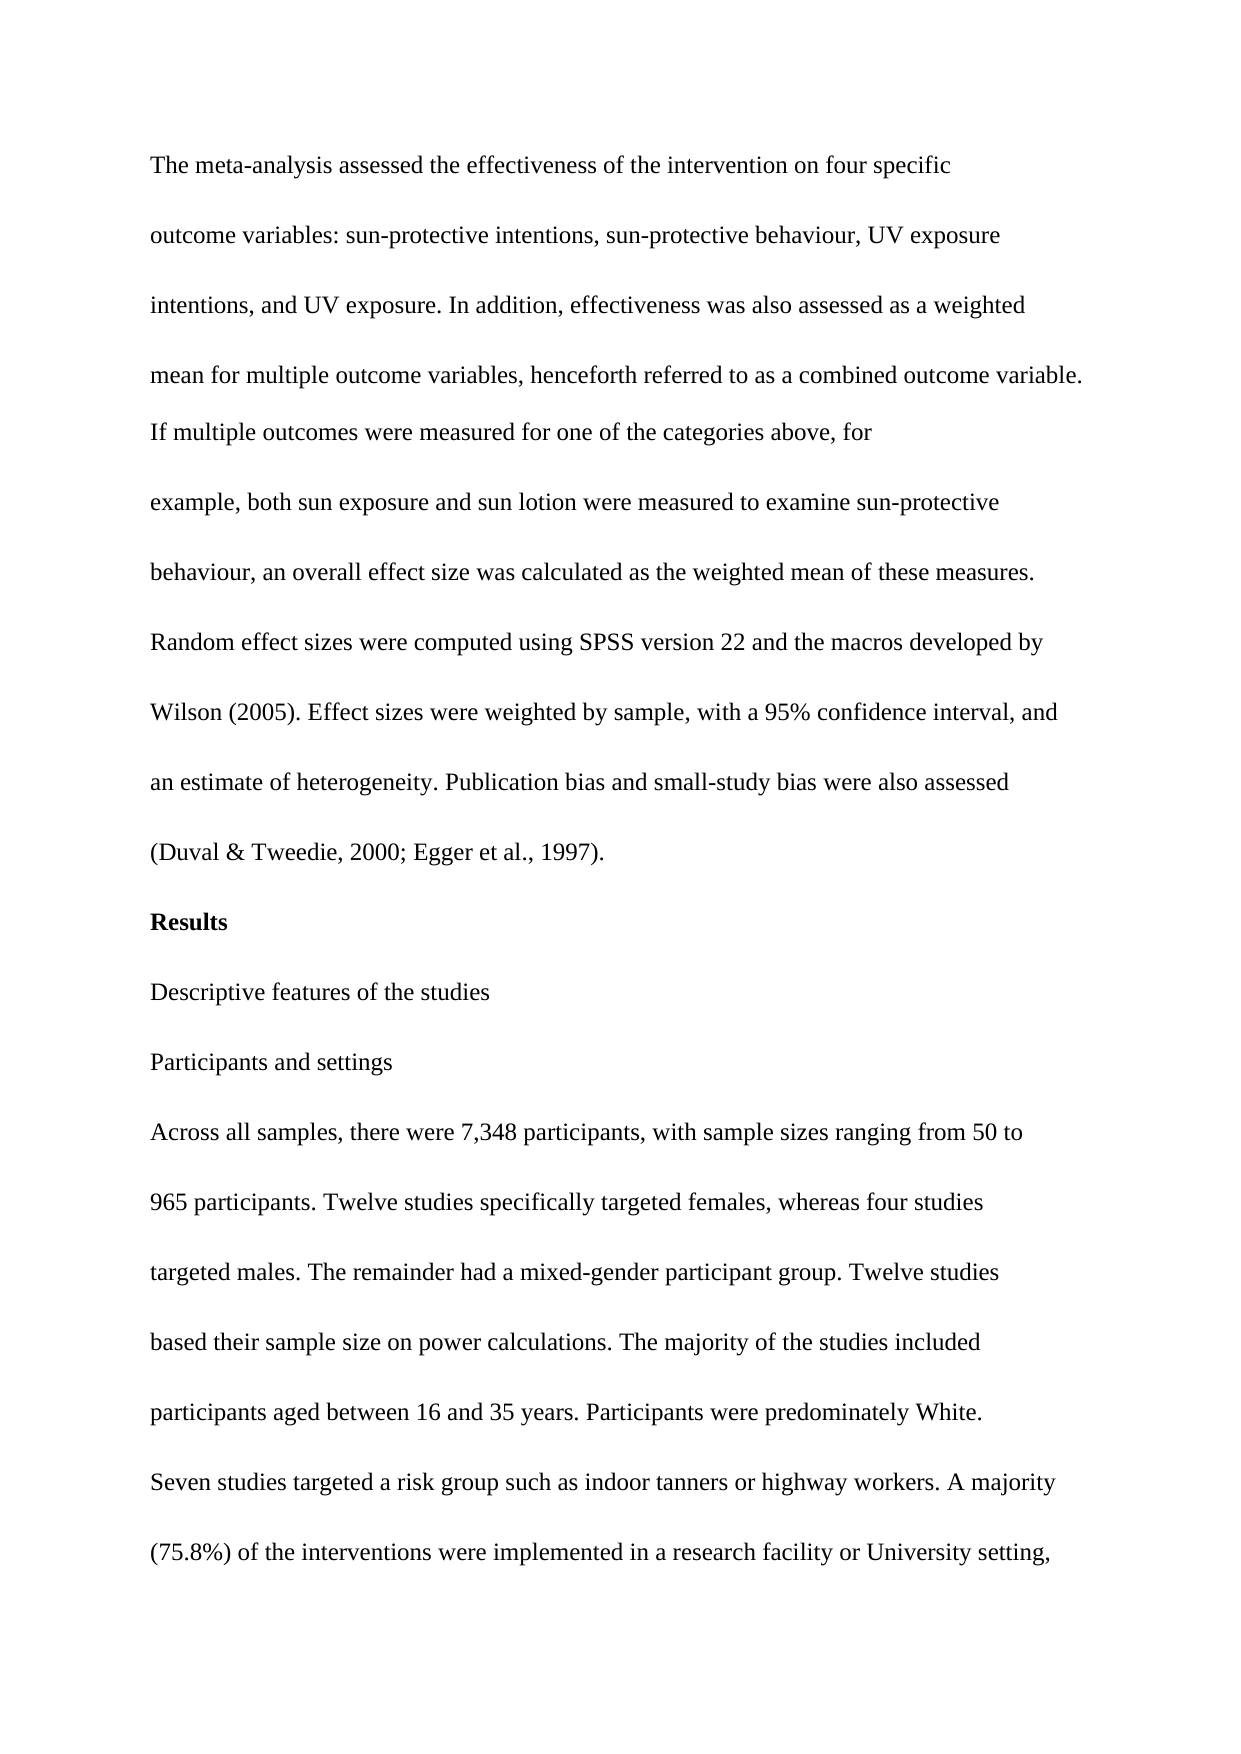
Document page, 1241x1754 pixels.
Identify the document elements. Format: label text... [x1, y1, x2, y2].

text based their sample size on power calculations. The majority of the studies included [150, 1327, 1090, 1356]
text behaviour, an overall effect size was calculated as the weighted mean of these measures. [150, 557, 1090, 586]
text Random effect sizes were computed using SPSS version 22 and the macros developed by [150, 627, 1090, 656]
text (75.8%) of the interventions were implemented in a research facility or University setting, [150, 1537, 1090, 1566]
text Results [150, 907, 1090, 936]
text The meta-analysis assessed the effectiveness of the intervention on four specific [150, 150, 1090, 179]
text Participants and settings [150, 1047, 1090, 1076]
text an estimate of heterogeneity. Publication bias and small-study bias were also assessed [150, 767, 1090, 796]
text intentions, and UV exposure. In addition, effectiveness was also assessed as a weighted [150, 290, 1090, 319]
text outcome variables: sun-protective intentions, sun-protective behaviour, UV exposure [150, 220, 1090, 249]
text targeted males. The remainder had a mixed-gender participant group. Twelve studies [150, 1257, 1090, 1286]
text Wilson (2005). Effect sizes were weighted by sample, with a 95% confidence interval, and [150, 697, 1090, 726]
text Descriptive features of the studies [150, 977, 1090, 1006]
text participants aged between 16 and 35 years. Participants were predominately White. [150, 1397, 1090, 1426]
text Across all samples, there were 7,348 participants, with sample sizes ranging from 50 to [150, 1117, 1090, 1146]
text mean for multiple outcome variables, henceforth referred to as a combined outcome variable. If multiple outcomes were measured for one of the categories above, for [150, 360, 1090, 446]
text (Duval & Tweedie, 2000; Egger et al., 1997). [150, 837, 1090, 866]
text Seven studies targeted a risk group such as indoor tanners or highway workers. A majority [150, 1467, 1090, 1496]
text 965 participants. Twelve studies specifically targeted females, whereas four studies [150, 1187, 1090, 1216]
text example, both sun exposure and sun lotion were measured to examine sun-protective [150, 487, 1090, 516]
